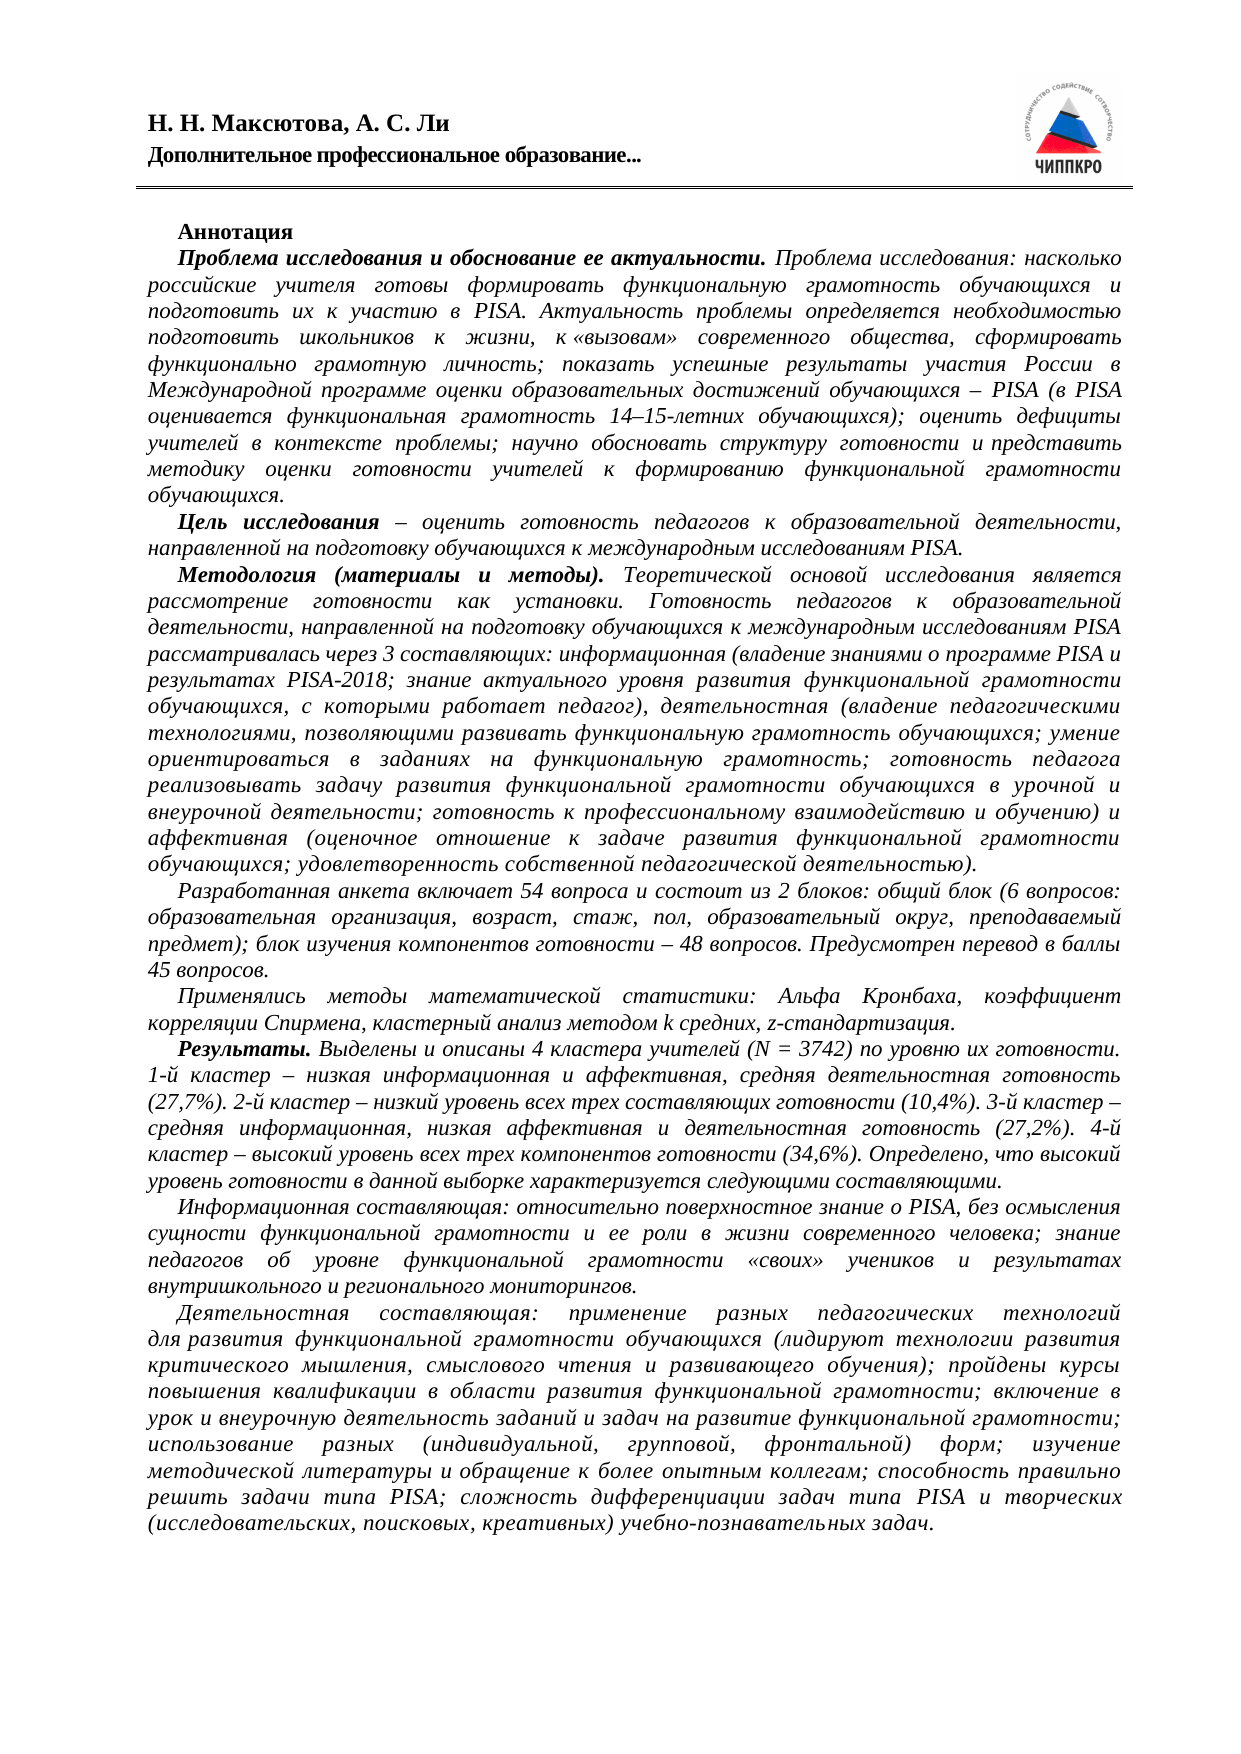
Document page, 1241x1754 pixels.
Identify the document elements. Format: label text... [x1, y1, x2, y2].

text Методология (материалы и методы). Теоретической основой исследования является рассмотрение готовности как установки. Готовность педагогов к образовательной деятельности, направленной на подготовку обучающихся к международным исследованиям PISA рассматривалась через 3 составляющих: информационная (владение знаниями о программе PISA и результатах PISA-2018; знание актуального уровня развития функциональной грамотности обучающихся, с которыми работает педагог), деятельностная (владение педагогическими технологиями, позволяющими развивать функциональную грамотность обучающихся; умение ориентироваться в заданиях на функциональную грамотность; готовность педагога реализовывать задачу развития функциональной грамотности обучающихся в урочной и внеурочной деятельности; готовность к профессиональному взаимодействию и обучению) и аффективная (оценочное отношение к задаче развития функциональной грамотности обучающихся; удовлетворенность собственной педагогической деятельностью). [148, 561, 1122, 877]
picture [1015, 74, 1123, 186]
text Разработанная анкета включает 54 вопроса и состоит из 2 блоков: общий блок (6 вопросов: образовательная организация, возраст, стаж, пол, образовательный округ, преподаваемый предмет); блок изучения компонентов готовности – 48 вопросов. Предусмотрен перевод в баллы 45 вопросов. [148, 877, 1122, 982]
text Информационная составляющая: относительно поверхностное знание о PISA, без осмысления сущности функциональной грамотности и ее роли в жизни современного человека; знание педагогов об уровне функциональной грамотности «своих» учеников и результатах внутришкольного и регионального мониторингов. [148, 1193, 1122, 1298]
text Проблема исследования и обоснование ее актуальности. Проблема исследования: насколько российские учителя готовы формировать функциональную грамотность обучающихся и подготовить их к участию в PISA. Актуальность проблемы определяется необходимостью подготовить школьников к жизни, к «вызовам» современного общества, сформировать функционально грамотную личность; показать успешные результаты участия России в Международной программе оценки образовательных достижений обучающихся – PISA (в PISA оценивается функциональная грамотность 14–15-летних обучающихся); оценить дефициты учителей в контексте проблемы; научно обосновать структуру готовности и представить методику оценки готовности учителей к формированию функциональной грамотности обучающихся. [148, 244, 1122, 508]
text Результаты. Выделены и описаны 4 кластера учителей (N = 3742) по уровню их готовности. 1-й кластер – низкая информационная и аффективная, средняя деятельностная готовность (27,7%). 2-й кластер – низкий уровень всех трех составляющих готовности (10,4%). 3-й кластер – средняя информационная, низкая аффективная и деятельностная готовность (27,2%). 4-й кластер – высокий уровень всех трех компонентов готовности (34,6%). Определено, что высокий уровень готовности в данной выборке характеризуется следующими составляющими. [148, 1035, 1122, 1193]
text Цель исследования – оценить готовность педагогов к образовательной деятельности, направленной на подготовку обучающихся к международным исследованиям PISA. [148, 508, 1122, 561]
text Аннотация [148, 218, 1122, 244]
text Деятельностная составляющая: применение разных педагогических технологий для развития функциональной грамотности обучающихся (лидируют технологии развития критического мышления, смыслового чтения и развивающего обучения); пройдены курсы повышения квалификации в области развития функциональной грамотности; включение в урок и внеурочную деятельность заданий и задач на развитие функциональной грамотности; использование разных (индивидуальной, групповой, фронтальной) форм; изучение методической литературы и обращение к более опытным коллегам; способность правильно решить задачи типа PISA; сложность дифференциации задач типа PISA и творческих (исследовательских, поисковых, креативных) учебно-познавательных задач. [148, 1298, 1122, 1536]
text Применялись методы математической статистики: Альфа Кронбаха, коэффициент корреляции Спирмена, кластерный анализ методом k средних, z-стандартизация. [148, 982, 1122, 1035]
